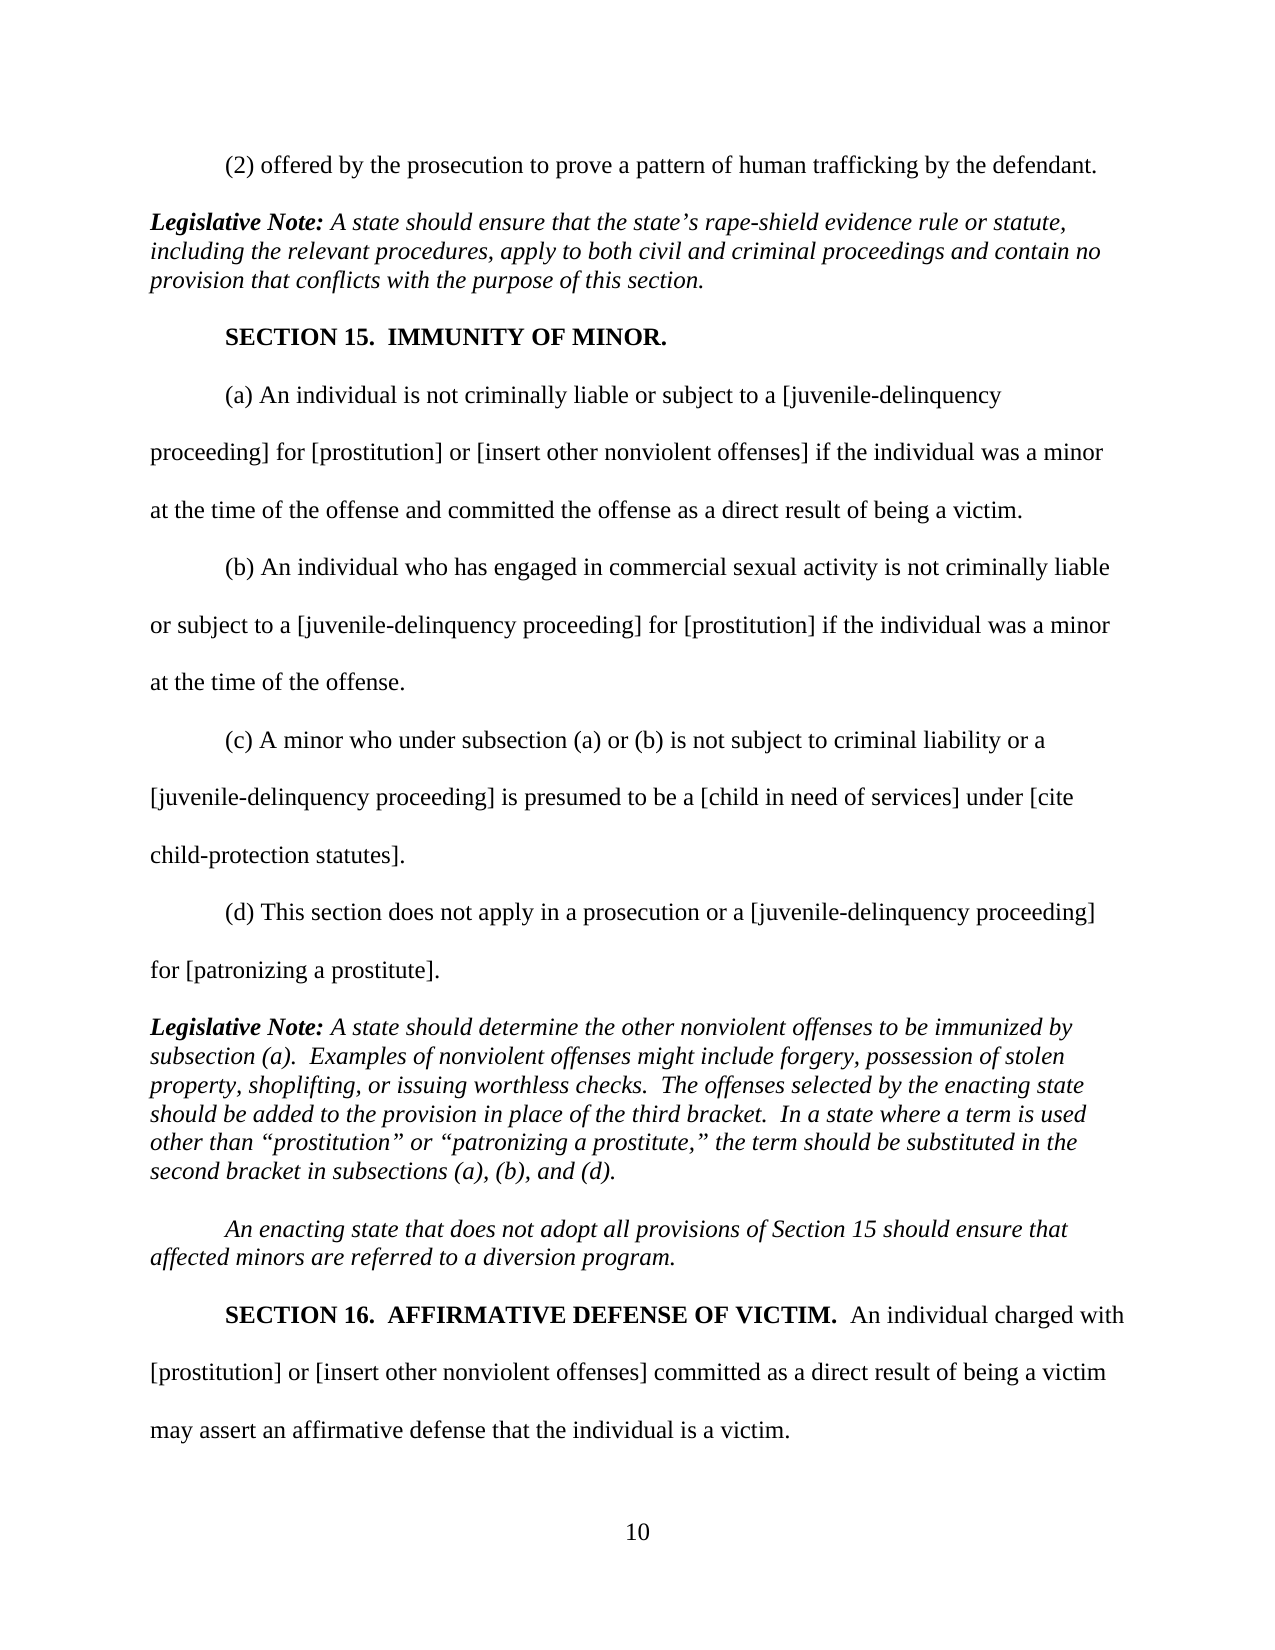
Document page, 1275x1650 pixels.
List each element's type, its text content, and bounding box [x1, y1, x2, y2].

text (c) A minor who under subsection (a) or (b) is not subject to criminal liability or a [juvenile-delinquency proceeding] is presumed to be a [child in need of services] under [cite child-protection statutes]. [150, 725, 1125, 869]
text An enacting state that does not adopt all provisions of Section 15 should ensure that affected minors are referred to a diversion program. [150, 1214, 1125, 1271]
subtitle SECTION 15. IMMUNITY OF MINOR. [150, 322, 1125, 351]
text (b) An individual who has engaged in commercial sexual activity is not criminally liable or subject to a [juvenile-delinquency proceeding] for [prostitution] if the individual was a minor at the time of the offense. [150, 552, 1125, 696]
text Legislative Note: A state should ensure that the state’s rape-shield evidence rule or statute, including the relevant procedures, apply to both civil and criminal proceedings and contain no provision that conflicts with the purpose of this section. [150, 207, 1125, 294]
text Legislative Note: A state should determine the other nonviolent offenses to be immunized by subsection (a). Examples of nonviolent offenses might include forgery, possession of stolen property, shoplifting, or issuing worthless checks. The offenses selected by the enacting state should be added to the provision in place of the third bracket. In a state where a term is used other than “prostitution” or “patronizing a prostitute,” the term should be substituted in the second bracket in subsections (a), (b), and (d). [150, 1012, 1125, 1185]
text SECTION 16. AFFIRMATIVE DEFENSE OF VICTIM. An individual charged with [prostitution] or [insert other nonviolent offenses] committed as a direct result of being a victim may assert an affirmative defense that the individual is a victim. [150, 1300, 1125, 1444]
text (2) offered by the prosecution to prove a pattern of human trafficking by the defendant. [150, 150, 1125, 179]
text (a) An individual is not criminally liable or subject to a [juvenile-delinquency proceeding] for [prostitution] or [insert other nonviolent offenses] if the individual was a minor at the time of the offense and committed the offense as a direct result of being a victim. [150, 380, 1125, 524]
text (d) This section does not apply in a prosecution or a [juvenile-delinquency proceeding] for [patronizing a prostitute]. [150, 897, 1125, 984]
